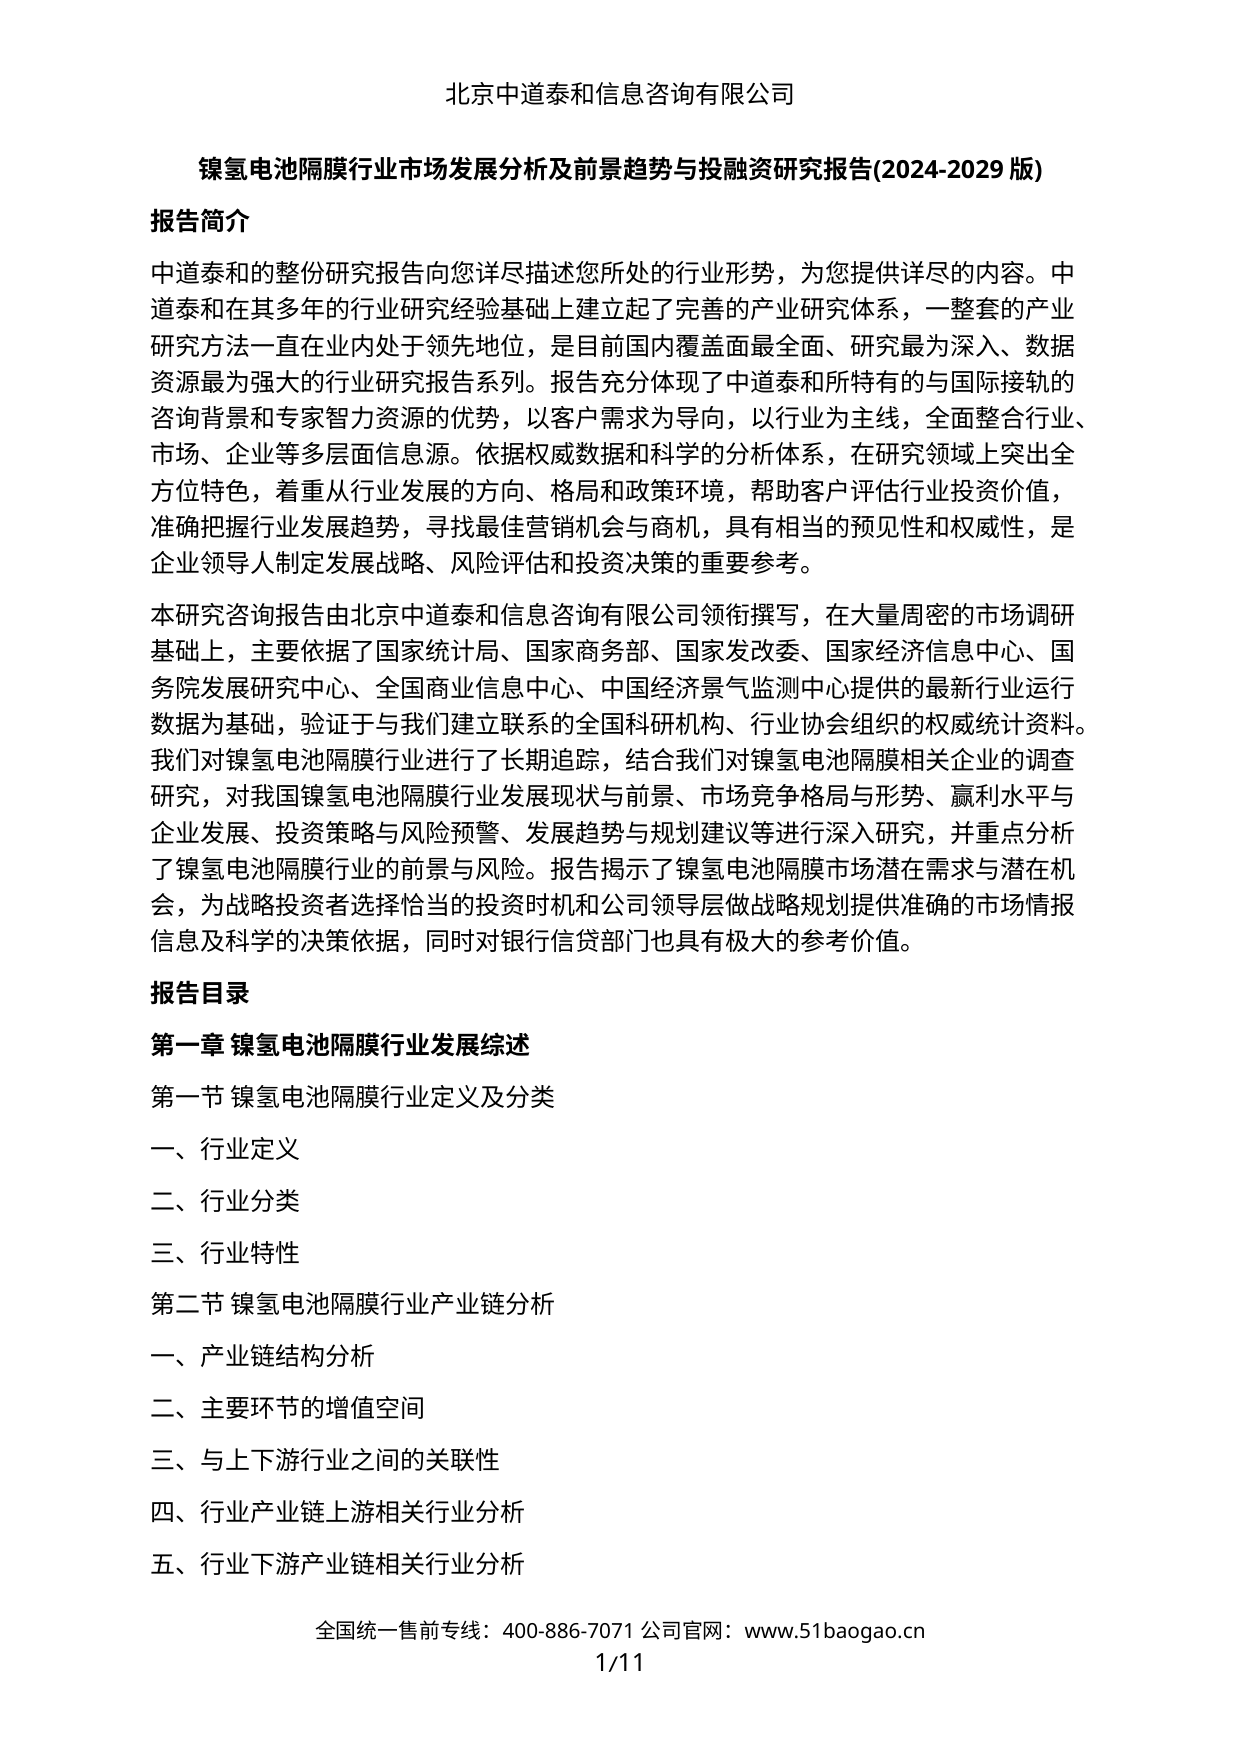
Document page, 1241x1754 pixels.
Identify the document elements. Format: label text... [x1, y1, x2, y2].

text 一、行业定义 [150, 1129, 1090, 1166]
text 三、与上下游行业之间的关联性 [150, 1441, 1090, 1477]
text 一、产业链结构分析 [150, 1337, 1090, 1373]
text 二、行业分类 [150, 1181, 1090, 1217]
text 第二节 镍氢电池隔膜行业产业链分析 [150, 1285, 1090, 1321]
text 二、主要环节的增值空间 [150, 1389, 1090, 1425]
text 本研究咨询报告由北京中道泰和信息咨询有限公司领衔撰写，在大量周密的市场调研基础上，主要依据了国家统计局、国家商务部、国家发改委、国家经济信息中心、国务院发展研究中心、全国商业信息中心、中国经济景气监测中心提供的最新行业运行数据为基础，验证于与我们建立联系的全国科研机构、行业协会组织的权威统计资料。我们对镍氢电池隔膜行业进行了长期追踪，结合我们对镍氢电池隔膜相关企业的调查研究，对我国镍氢电池隔膜行业发展现状与前景、市场竞争格局与形势、赢利水平与企业发展、投资策略与风险预警、发展趋势与规划建议等进行深入研究，并重点分析了镍氢电池隔膜行业的前景与风险。报告揭示了镍氢电池隔膜市场潜在需求与潜在机会，为战略投资者选择恰当的投资时机和公司领导层做战略规划提供准确的市场情报信息及科学的决策依据，同时对银行信贷部门也具有极大的参考价值。 [150, 596, 1090, 958]
text 三、行业特性 [150, 1233, 1090, 1269]
text 四、行业产业链上游相关行业分析 [150, 1492, 1090, 1529]
text 报告目录 [150, 974, 1090, 1010]
text 报告简介 [150, 202, 1090, 238]
text 镍氢电池隔膜行业市场发展分析及前景趋势与投融资研究报告(2024-2029版) [150, 150, 1090, 186]
text 五、行业下游产业链相关行业分析 [150, 1544, 1090, 1581]
text 中道泰和的整份研究报告向您详尽描述您所处的行业形势，为您提供详尽的内容。中道泰和在其多年的行业研究经验基础上建立起了完善的产业研究体系，一整套的产业研究方法一直在业内处于领先地位，是目前国内覆盖面最全面、研究最为深入、数据资源最为强大的行业研究报告系列。报告充分体现了中道泰和所特有的与国际接轨的咨询背景和专家智力资源的优势，以客户需求为导向，以行业为主线，全面整合行业、市场、企业等多层面信息源。依据权威数据和科学的分析体系，在研究领域上突出全方位特色，着重从行业发展的方向、格局和政策环境，帮助客户评估行业投资价值，准确把握行业发展趋势，寻找最佳营销机会与商机，具有相当的预见性和权威性，是企业领导人制定发展战略、风险评估和投资决策的重要参考。 [150, 254, 1090, 580]
text 第一节 镍氢电池隔膜行业定义及分类 [150, 1077, 1090, 1114]
text 第一章 镍氢电池隔膜行业发展综述 [150, 1026, 1090, 1062]
